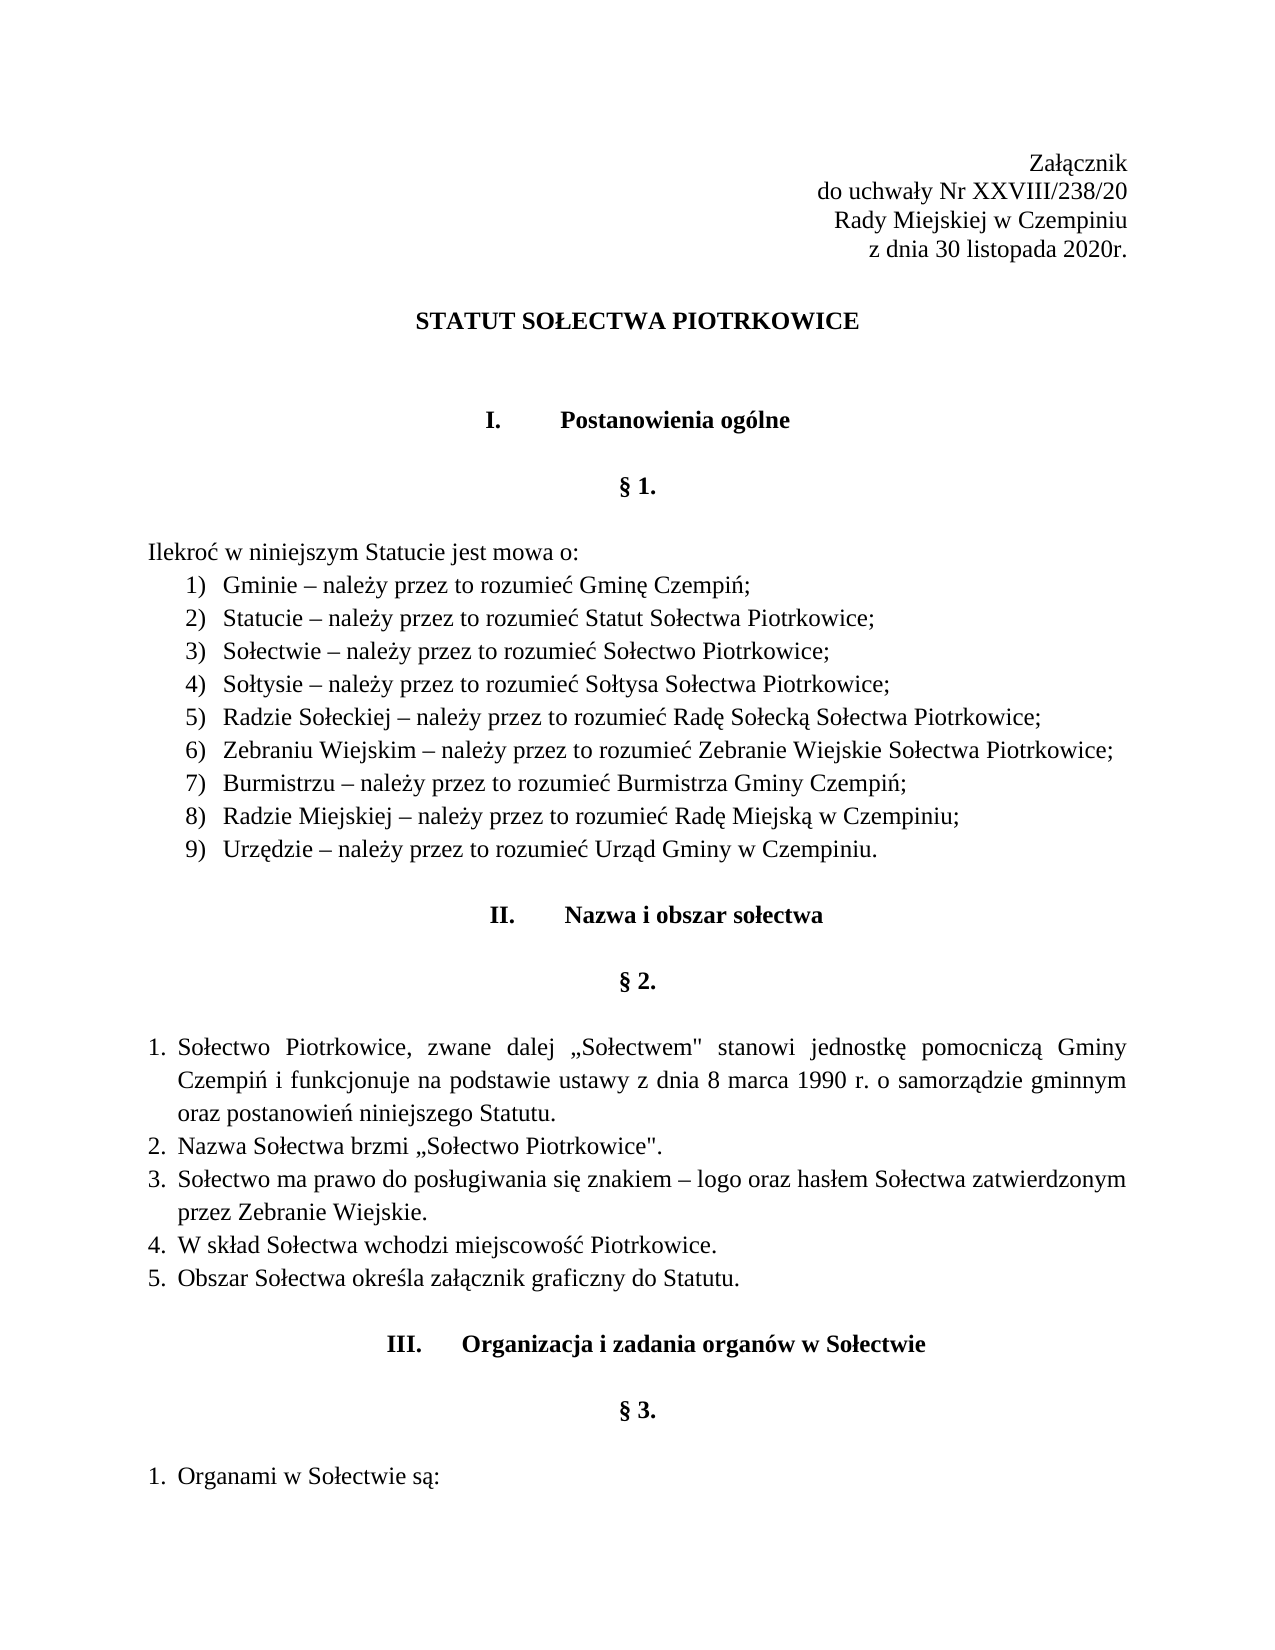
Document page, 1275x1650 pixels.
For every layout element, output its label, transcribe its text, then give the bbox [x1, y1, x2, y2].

list W skład Sołectwa wchodzi miejscowość Piotrkowice. [148, 1230, 1127, 1259]
list Urzędzie – należy przez to rozumieć Urząd Gminy w Czempiniu. [185, 834, 1127, 863]
text § 3. [148, 1395, 1127, 1424]
list Sołectwie – należy przez to rozumieć Sołectwo Piotrkowice; [185, 636, 1127, 665]
list Postanowienia ogólne [148, 405, 1127, 433]
text STATUT SOŁECTWA PIOTRKOWICE [148, 306, 1127, 334]
list Radzie Miejskiej – należy przez to rozumieć Radę Miejską w Czempiniu; [185, 801, 1127, 830]
text Ilekroć w niniejszym Statucie jest mowa o: [148, 537, 1127, 566]
list Gminie – należy przez to rozumieć Gminę Czempiń; [185, 570, 1127, 599]
list Zebraniu Wiejskim – należy przez to rozumieć Zebranie Wiejskie Sołectwa Piotrkowice; [185, 735, 1127, 764]
text § 2. [148, 966, 1127, 995]
list Nazwa Sołectwa brzmi „Sołectwo Piotrkowice". [148, 1131, 1127, 1160]
list Burmistrzu – należy przez to rozumieć Burmistrza Gminy Czempiń; [185, 768, 1127, 797]
text Rady Miejskiej w Czempiniu [148, 205, 1127, 234]
list Obszar Sołectwa określa załącznik graficzny do Statutu. [148, 1263, 1127, 1292]
text § 1. [148, 471, 1127, 499]
text do uchwały Nr XXVIII/238/20 [148, 176, 1127, 205]
list Organizacja i zadania organów w Sołectwie [185, 1329, 1127, 1358]
list Sołectwo Piotrkowice, zwane dalej „Sołectwem" stanowi jednostkę pomocniczą Gminy Czempiń i funkcjonuje na podstawie ustawy z dnia 8 marca 1990 r. o samorządzie gminnym oraz postanowień niniejszego Statutu. [148, 1032, 1127, 1127]
text z dnia 30 listopada 2020r. [148, 234, 1127, 263]
list Statucie – należy przez to rozumieć Statut Sołectwa Piotrkowice; [185, 603, 1127, 632]
list Nazwa i obszar sołectwa [185, 900, 1127, 929]
list Sołtysie – należy przez to rozumieć Sołtysa Sołectwa Piotrkowice; [185, 669, 1127, 698]
text Załącznik [148, 148, 1127, 176]
list Radzie Sołeckiej – należy przez to rozumieć Radę Sołecką Sołectwa Piotrkowice; [185, 702, 1127, 731]
list Sołectwo ma prawo do posługiwania się znakiem – logo oraz hasłem Sołectwa zatwierdzonym przez Zebranie Wiejskie. [148, 1164, 1127, 1226]
list Organami w Sołectwie są: [148, 1461, 1127, 1490]
